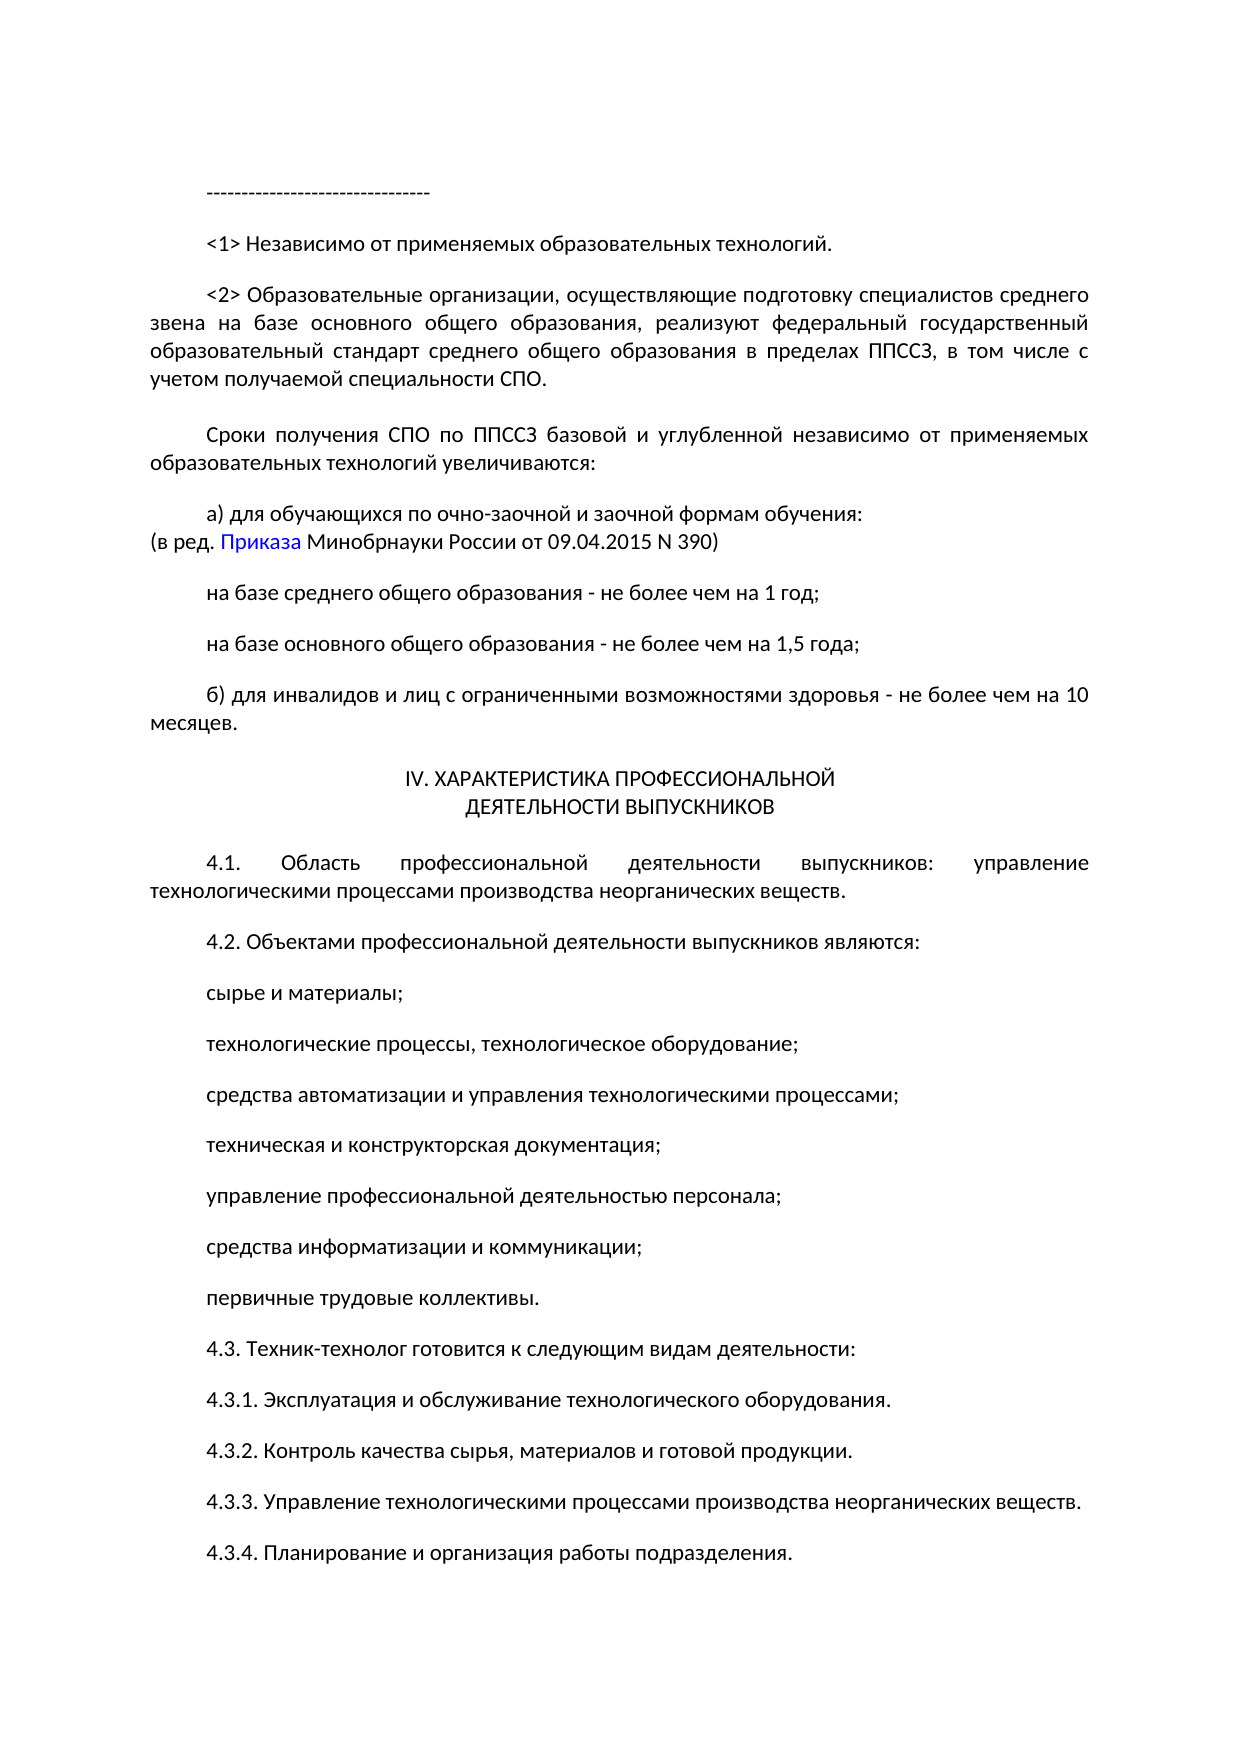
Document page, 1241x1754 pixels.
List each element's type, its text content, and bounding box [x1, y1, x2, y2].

text управление профессиональной деятельностью персонала; [150, 1182, 1090, 1209]
text 4.3.4. Планирование и организация работы подразделения. [150, 1538, 1090, 1566]
text ДЕЯТЕЛЬНОСТИ ВЫПУСКНИКОВ [150, 792, 1090, 820]
text технологические процессы, технологическое оборудование; [150, 1029, 1090, 1057]
text 4.2. Объектами профессиональной деятельности выпускников являются: [150, 927, 1090, 955]
text 4.3. Техник-технолог готовится к следующим видам деятельности: [150, 1334, 1090, 1362]
text средства информатизации и коммуникации; [150, 1232, 1090, 1261]
text сырье и материалы; [150, 978, 1090, 1006]
text техническая и конструкторская документация; [150, 1131, 1090, 1159]
text 4.3.3. Управление технологическими процессами производства неорганических веществ. [150, 1487, 1090, 1515]
text Сроки получения СПО по ППССЗ базовой и углубленной независимо от применяемых образовательных технологий увеличиваются: [150, 420, 1090, 476]
text 4.1. Область профессиональной деятельности выпускников: управление технологическими процессами производства неорганических веществ. [150, 848, 1090, 904]
text первичные трудовые коллективы. [150, 1283, 1090, 1311]
text средства автоматизации и управления технологическими процессами; [150, 1080, 1090, 1108]
text б) для инвалидов и лиц с ограниченными возможностями здоровья - не более чем на 10 месяцев. [150, 680, 1090, 736]
text на базе основного общего образования - не более чем на 1,5 года; [150, 629, 1090, 657]
text <2> Образовательные организации, осуществляющие подготовку специалистов среднего звена на базе основного общего образования, реализуют федеральный государственный образовательный стандарт среднего общего образования в пределах ППССЗ, в том числе с учетом получаемой специальности СПО. [150, 280, 1090, 392]
text <1> Независимо от применяемых образовательных технологий. [150, 229, 1090, 257]
text 4.3.2. Контроль качества сырья, материалов и готовой продукции. [150, 1436, 1090, 1464]
text а) для обучающихся по очно-заочной и заочной формам обучения: [150, 499, 1090, 527]
text на базе среднего общего образования - не более чем на 1 год; [150, 578, 1090, 606]
text IV. ХАРАКТЕРИСТИКА ПРОФЕССИОНАЛЬНОЙ [150, 764, 1090, 792]
text 4.3.1. Эксплуатация и обслуживание технологического оборудования. [150, 1385, 1090, 1413]
text -------------------------------- [150, 178, 1090, 206]
text (в ред. Приказа Минобрнауки России от 09.04.2015 N 390) [150, 527, 1090, 555]
